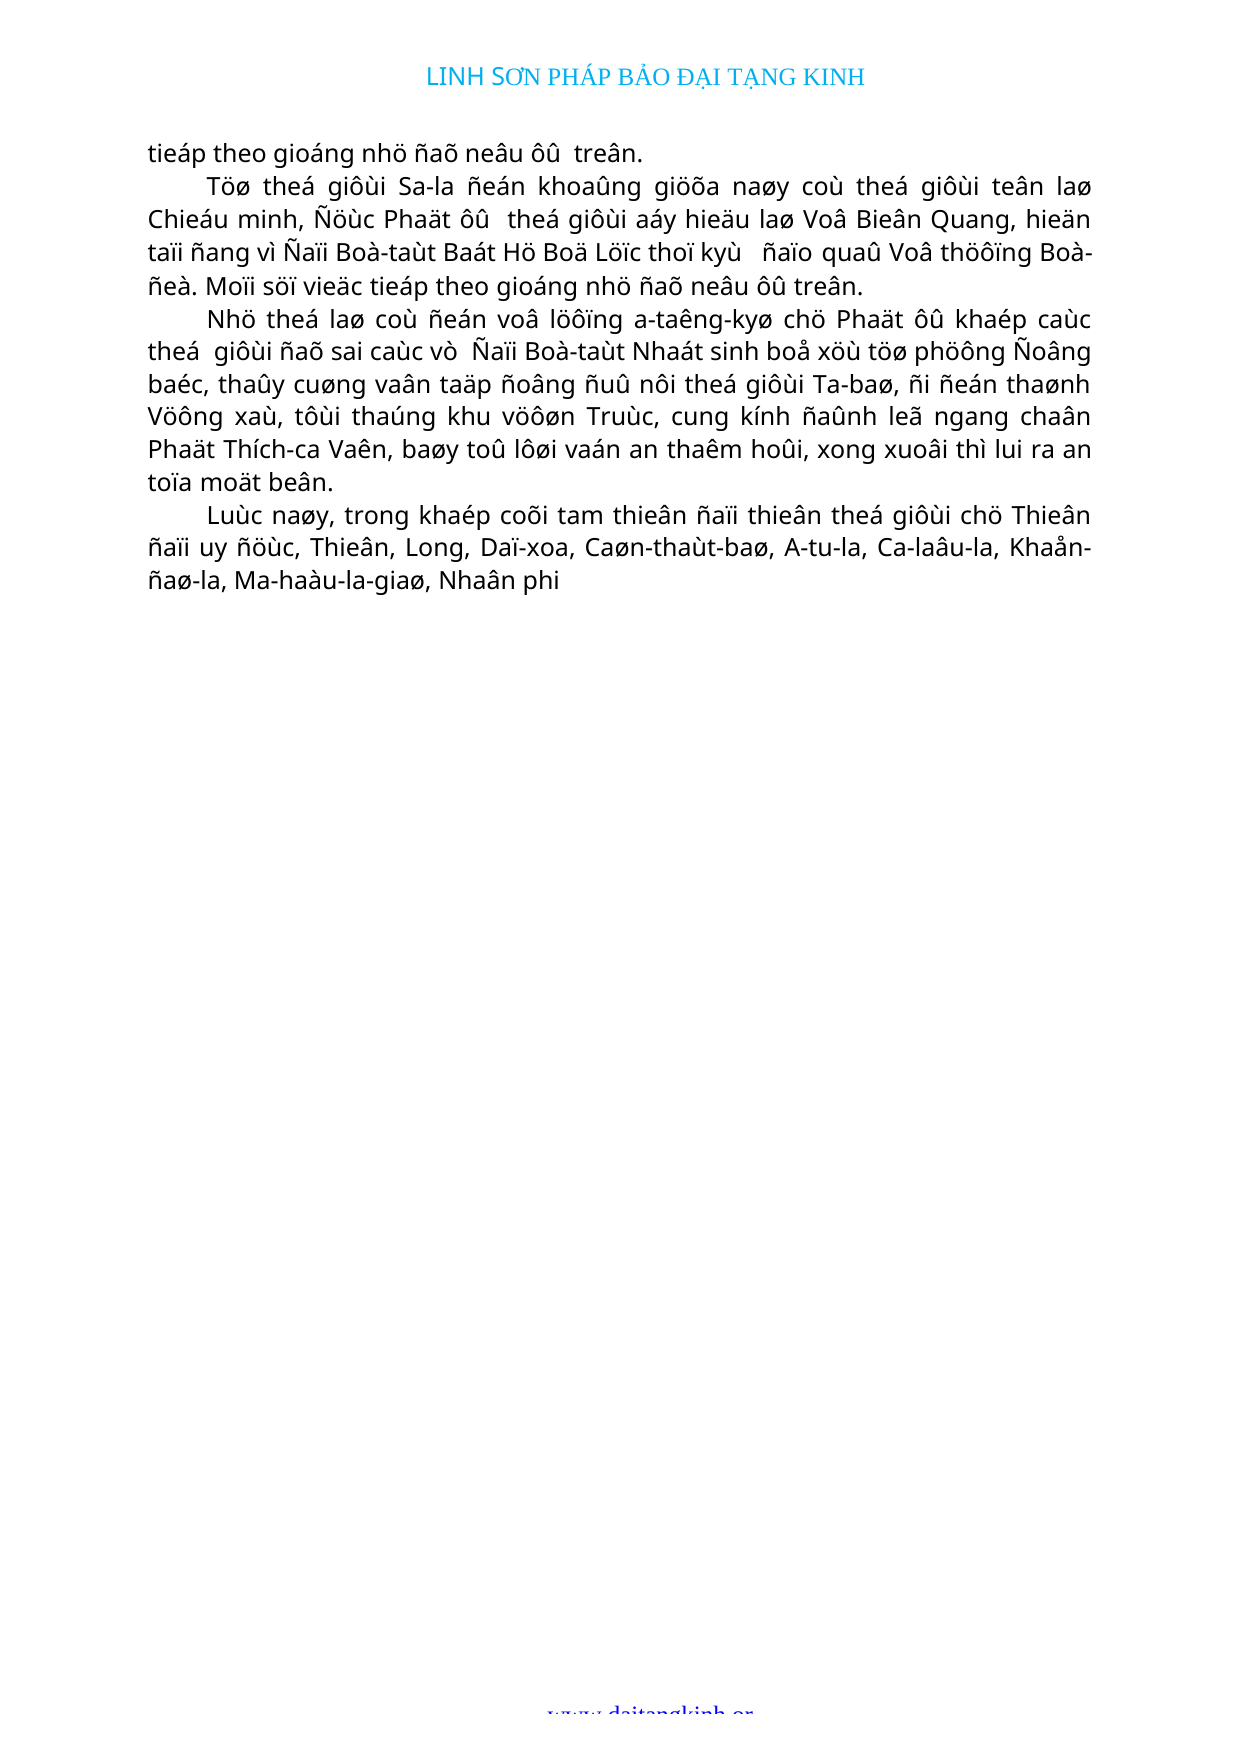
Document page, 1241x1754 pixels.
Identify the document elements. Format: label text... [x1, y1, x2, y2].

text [147, 135, 1093, 169]
text Töø theá giôùi Sa-la ñeán khoaûng giöõa naøy coù theá giôùi teân laø Chieáu minh, Ñöùc Phaät ôû theá giôùi aáy hieäu laø Voâ Bieân Quang, hieän taïi ñang vì Ñaïi Boà-taùt Baát Hö Boä Löïc thoï kyù ñaïo quaû Voâ thöôïng Boà-ñeà. Moïi söï vieäc tieáp theo gioáng nhö ñaõ neâu ôû treân. [147, 169, 1093, 302]
text Luùc naøy, trong khaép coõi tam thieân ñaïi thieân theá giôùi chö Thieân ñaïi uy ñöùc, Thieân, Long, Daï-xoa, Caøn-thaùt-baø, A-tu-la, Ca-laâu-la, Khaån-ñaø-la, Ma-haàu-la-giaø, Nhaân phi [147, 498, 1093, 597]
text Nhö theá laø coù ñeán voâ löôïng a-taêng-kyø chö Phaät ôû khaép caùc theá giôùi ñaõ sai caùc vò Ñaïi Boà-taùt Nhaát sinh boå xöù töø phöông Ñoâng baéc, thaûy cuøng vaân taäp ñoâng ñuû nôi theá giôùi Ta-baø, ñi ñeán thaønh Vöông xaù, tôùi thaúng khu vöôøn Truùc, cung kính ñaûnh leã ngang chaân Phaät Thích-ca Vaên, baøy toû lôøi vaán an thaêm hoûi, xong xuoâi thì lui ra an toïa moät beân. [147, 302, 1093, 498]
